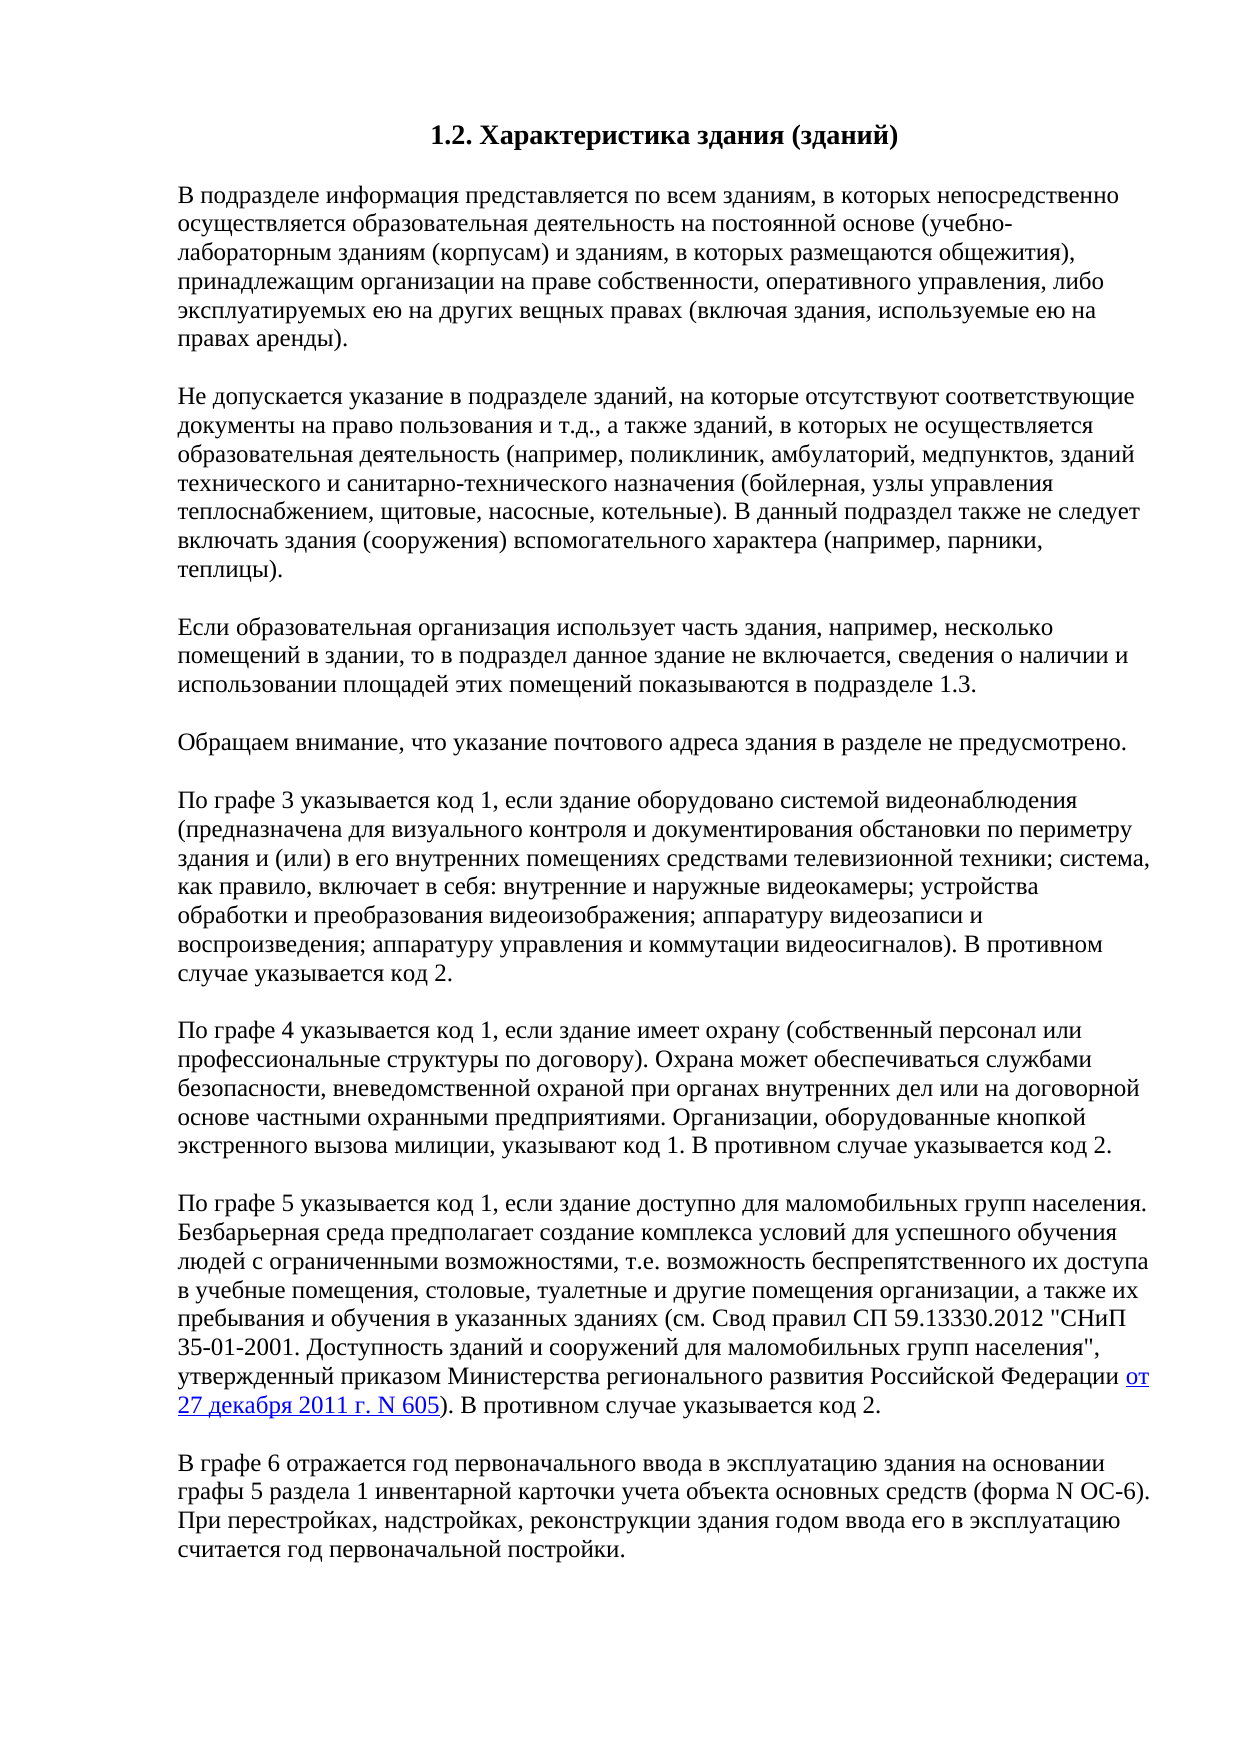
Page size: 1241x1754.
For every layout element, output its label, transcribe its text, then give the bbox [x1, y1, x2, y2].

text По графе 4 указывается код 1, если здание имеет охрану (собственный персонал или профессиональные структуры по договору). Охрана может обеспечиваться службами безопасности, вневедомственной охраной при органах внутренних дел или на договорной основе частными охранными предприятиями. Организации, оборудованные кнопкой экстренного вызова милиции, указывают код 1. В противном случае указывается код 2. [177, 1016, 1152, 1159]
text Если образовательная организация использует часть здания, например, несколько помещений в здании, то в подраздел данное здание не включается, сведения о наличии и использовании площадей этих помещений показываются в подразделе 1.3. [177, 612, 1152, 698]
text В графе 6 отражается год первоначального ввода в эксплуатацию здания на основании графы 5 раздела 1 инвентарной карточки учета объекта основных средств (форма N ОС-6). При перестройках, надстройках, реконструкции здания годом ввода его в эксплуатацию считается год первоначальной постройки. [177, 1448, 1152, 1563]
subtitle 1.2. Характеристика здания (зданий) [177, 118, 1152, 151]
text В подразделе информация представляется по всем зданиям, в которых непосредственно осуществляется образовательная деятельность на постоянной основе (учебно-лабораторным зданиям (корпусам) и зданиям, в которых размещаются общежития), принадлежащим организации на праве собственности, оперативного управления, либо эксплуатируемых ею на других вещных правах (включая здания, используемые ею на правах аренды). [177, 180, 1152, 352]
text Обращаем внимание, что указание почтового адреса здания в разделе не предусмотрено. [177, 727, 1152, 756]
text Не допускается указание в подразделе зданий, на которые отсутствуют соответствующие документы на право пользования и т.д., а также зданий, в которых не осуществляется образовательная деятельность (например, поликлиник, амбулаторий, медпунктов, зданий технического и санитарно-технического назначения (бойлерная, узлы управления теплоснабжением, щитовые, насосные, котельные). В данный подраздел также не следует включать здания (сооружения) вспомогательного характера (например, парники, теплицы). [177, 381, 1152, 583]
text По графе 3 указывается код 1, если здание оборудовано системой видеонаблюдения (предназначена для визуального контроля и документирования обстановки по периметру здания и (или) в его внутренних помещениях средствами телевизионной техники; система, как правило, включает в себя: внутренние и наружные видеокамеры; устройства обработки и преобразования видеоизображения; аппаратуру видеозаписи и воспроизведения; аппаратуру управления и коммутации видеосигналов). В противном случае указывается код 2. [177, 785, 1152, 986]
text По графе 5 указывается код 1, если здание доступно для маломобильных групп населения. Безбарьерная среда предполагает создание комплекса условий для успешного обучения людей с ограниченными возможностями, т.е. возможность беспрепятственного их доступа в учебные помещения, столовые, туалетные и другие помещения организации, а также их пребывания и обучения в указанных зданиях (см. Свод правил СП 59.13330.2012 "СНиП 35-01-2001. Доступность зданий и сооружений для маломобильных групп населения", утвержденный приказом Министерства регионального развития Российской Федерации от 27 декабря 2011 г. N 605). В противном случае указывается код 2. [177, 1188, 1152, 1418]
